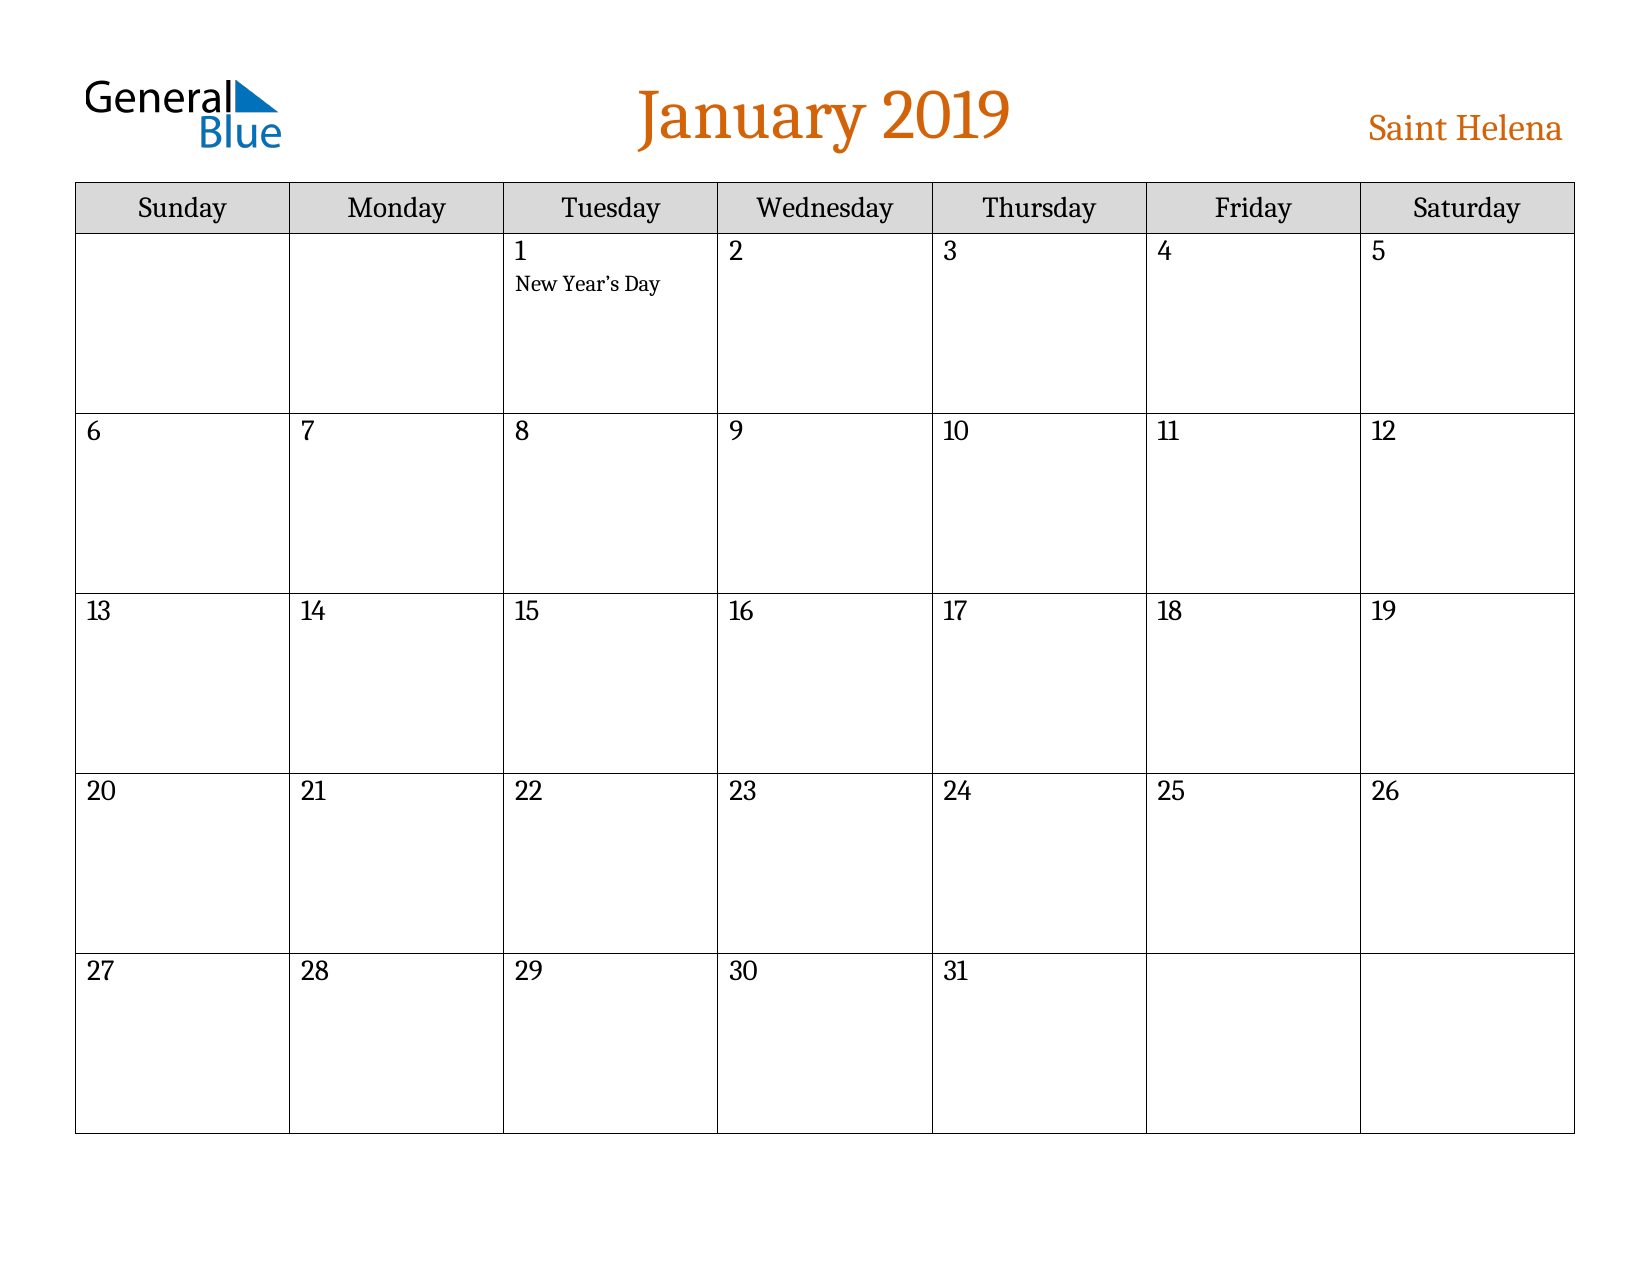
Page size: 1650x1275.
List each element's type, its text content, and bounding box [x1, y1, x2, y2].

table_cell [290, 234, 503, 270]
table_cell Tuesday [504, 183, 717, 233]
table_cell 12 [1361, 414, 1574, 450]
table_cell 29 [504, 954, 717, 990]
table_cell 4 [1147, 234, 1360, 270]
table_cell [504, 810, 717, 953]
table_cell [504, 990, 717, 1133]
table_cell [290, 450, 503, 593]
table_cell 21 [290, 774, 503, 810]
table_cell 14 [290, 594, 503, 630]
table_cell 15 [504, 594, 717, 630]
table_cell [1361, 630, 1574, 773]
table_cell 26 [1361, 774, 1574, 810]
table_cell 20 [76, 774, 289, 810]
table_cell Saturday [1361, 183, 1574, 233]
table_cell [933, 630, 1146, 773]
table_cell 16 [718, 594, 932, 630]
table_cell 17 [933, 594, 1146, 630]
table_cell [1147, 990, 1360, 1133]
table_cell Thursday [933, 183, 1146, 233]
table_cell [504, 630, 717, 773]
table_cell [1147, 450, 1360, 593]
table_cell 31 [933, 954, 1146, 990]
table_cell [1147, 270, 1360, 413]
table_cell 30 [718, 954, 932, 990]
table_cell [1361, 990, 1574, 1133]
table_header January 2019 [504, 75, 1146, 182]
table_cell 19 [1361, 594, 1574, 630]
table_cell 24 [933, 774, 1146, 810]
table_cell [76, 630, 289, 773]
picture [86, 80, 281, 148]
table_cell 18 [1147, 594, 1360, 630]
table_cell [933, 450, 1146, 593]
table_cell [504, 450, 717, 593]
table_cell [933, 990, 1146, 1133]
table_cell [1361, 810, 1574, 953]
table_cell 28 [290, 954, 503, 990]
table_cell [1147, 810, 1360, 953]
table_cell Sunday [76, 183, 289, 233]
table_cell 6 [76, 414, 289, 450]
table_cell [76, 234, 289, 270]
table_cell [1361, 270, 1574, 413]
table_cell 7 [290, 414, 503, 450]
table_cell [718, 450, 932, 593]
table_cell New Year’s Day [504, 270, 717, 413]
table_cell [718, 990, 932, 1133]
table_cell [290, 270, 503, 413]
table_cell [290, 630, 503, 773]
table_cell [76, 990, 289, 1133]
table_cell [718, 270, 932, 413]
table_cell [1147, 630, 1360, 773]
table_cell 1 [504, 234, 717, 270]
table_cell 25 [1147, 774, 1360, 810]
table_cell 2 [718, 234, 932, 270]
table_cell Wednesday [718, 183, 932, 233]
table_cell 11 [1147, 414, 1360, 450]
table_cell 5 [1361, 234, 1574, 270]
table_cell [718, 810, 932, 953]
table_header [76, 75, 503, 182]
table_cell 3 [933, 234, 1146, 270]
table_cell [1361, 450, 1574, 593]
table_cell [718, 630, 932, 773]
table_cell [290, 990, 503, 1133]
table_cell 8 [504, 414, 717, 450]
table_cell 22 [504, 774, 717, 810]
table_cell Monday [290, 183, 503, 233]
table_cell 27 [76, 954, 289, 990]
table_cell [290, 810, 503, 953]
table_cell [1147, 954, 1360, 990]
table_cell 23 [718, 774, 932, 810]
table_cell 9 [718, 414, 932, 450]
table_cell 10 [933, 414, 1146, 450]
table_cell [76, 810, 289, 953]
table_cell [933, 810, 1146, 953]
table_cell Friday [1147, 183, 1360, 233]
table_cell [1361, 954, 1574, 990]
table_header Saint Helena [1146, 75, 1574, 182]
table_cell 13 [76, 594, 289, 630]
table_cell [76, 450, 289, 593]
table_cell [76, 270, 289, 413]
table_cell [933, 270, 1146, 413]
